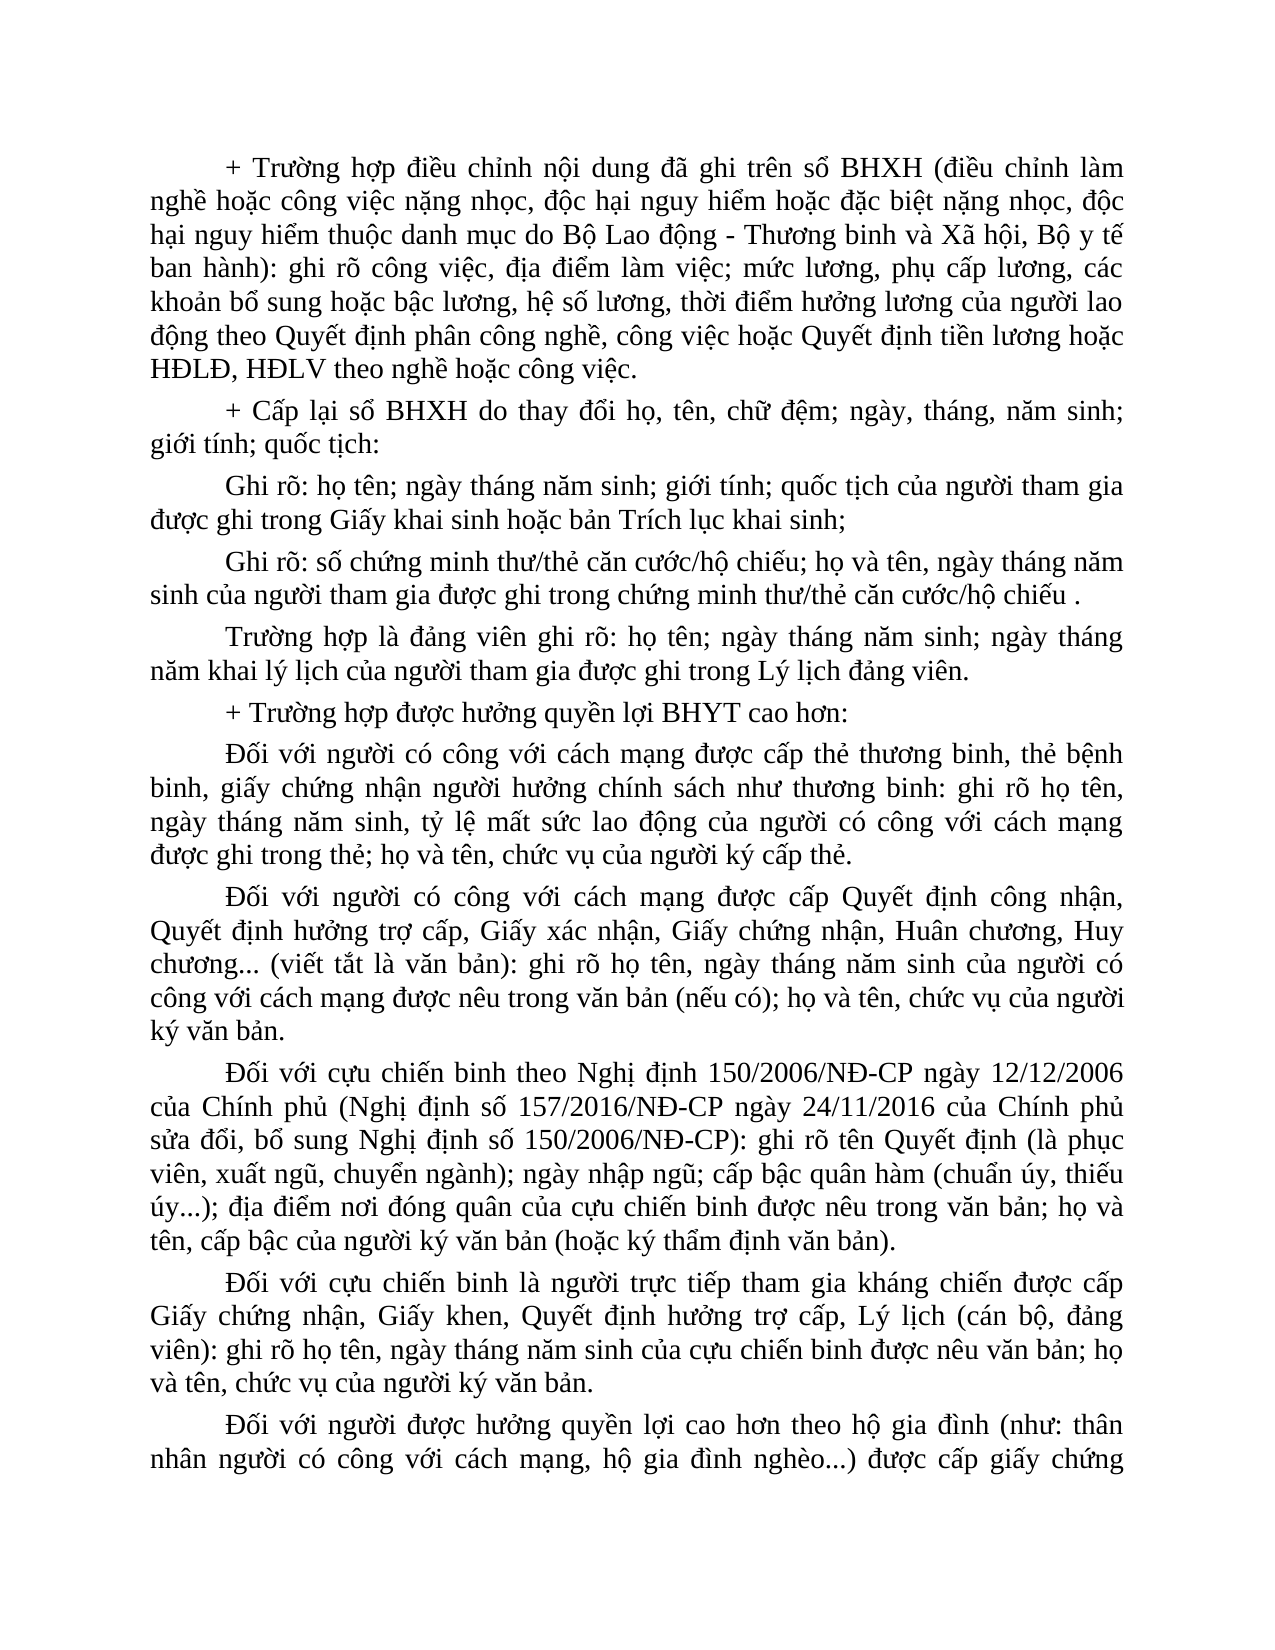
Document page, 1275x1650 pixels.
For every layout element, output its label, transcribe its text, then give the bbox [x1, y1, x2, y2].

text Trường hợp là đảng viên ghi rõ: họ tên; ngày tháng năm sinh; ngày tháng năm khai lý lịch của người tham gia được ghi trong Lý lịch đảng viên. [150, 619, 1125, 686]
text Đối với cựu chiến binh theo Nghị định 150/2006/NĐ-CP ngày 12/12/2006 của Chính phủ (Nghị định số 157/2016/NĐ-CP ngày 24/11/2016 của Chính phủ sửa đổi, bổ sung Nghị định số 150/2006/NĐ-CP): ghi rõ tên Quyết định (là phục viên, xuất ngũ, chuyển ngành); ngày nhập ngũ; cấp bậc quân hàm (chuẩn úy, thiếu úy...); địa điểm nơi đóng quân của cựu chiến binh được nêu trong văn bản; họ và tên, cấp bậc của người ký văn bản (hoặc ký thẩm định văn bản). [150, 1055, 1125, 1256]
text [150, 1407, 1125, 1474]
text Đối với người có công với cách mạng được cấp thẻ thương binh, thẻ bệnh binh, giấy chứng nhận người hưởng chính sách như thương binh: ghi rõ họ tên, ngày tháng năm sinh, tỷ lệ mất sức lao động của người có công với cách mạng được ghi trong thẻ; họ và tên, chức vụ của người ký cấp thẻ. [150, 737, 1125, 871]
text + Trường hợp được hưởng quyền lợi BHYT cao hơn: [150, 695, 1125, 728]
text + Trường hợp điều chỉnh nội dung đã ghi trên sổ BHXH (điều chỉnh làm nghề hoặc công việc nặng nhọc, độc hại nguy hiểm hoặc đặc biệt nặng nhọc, độc hại nguy hiểm thuộc danh mục do Bộ Lao động - Thương binh và Xã hội, Bộ y tế ban hành): ghi rõ công việc, địa điểm làm việc; mức lương, phụ cấp lương, các khoản bổ sung hoặc bậc lương, hệ số lương, thời điểm hưởng lương của người lao động theo Quyết định phân công nghề, công việc hoặc Quyết định tiền lương hoặc HĐLĐ, HĐLV theo nghề hoặc công việc. [150, 150, 1125, 385]
text Đối với người có công với cách mạng được cấp Quyết định công nhận, Quyết định hưởng trợ cấp, Giấy xác nhận, Giấy chứng nhận, Huân chương, Huy chương... (viết tắt là văn bản): ghi rõ họ tên, ngày tháng năm sinh của người có công với cách mạng được nêu trong văn bản (nếu có); họ và tên, chức vụ của người ký văn bản. [150, 879, 1125, 1047]
text Ghi rõ: số chứng minh thư/thẻ căn cước/hộ chiếu; họ và tên, ngày tháng năm sinh của người tham gia được ghi trong chứng minh thư/thẻ căn cước/hộ chiếu . [150, 544, 1125, 611]
text Đối với cựu chiến binh là người trực tiếp tham gia kháng chiến được cấp Giấy chứng nhận, Giấy khen, Quyết định hưởng trợ cấp, Lý lịch (cán bộ, đảng viên): ghi rõ họ tên, ngày tháng năm sinh của cựu chiến binh được nêu văn bản; họ và tên, chức vụ của người ký văn bản. [150, 1265, 1125, 1399]
text + Cấp lại sổ BHXH do thay đổi họ, tên, chữ đệm; ngày, tháng, năm sinh; giới tính; quốc tịch: [150, 393, 1125, 460]
text Ghi rõ: họ tên; ngày tháng năm sinh; giới tính; quốc tịch của người tham gia được ghi trong Giấy khai sinh hoặc bản Trích lục khai sinh; [150, 468, 1125, 536]
